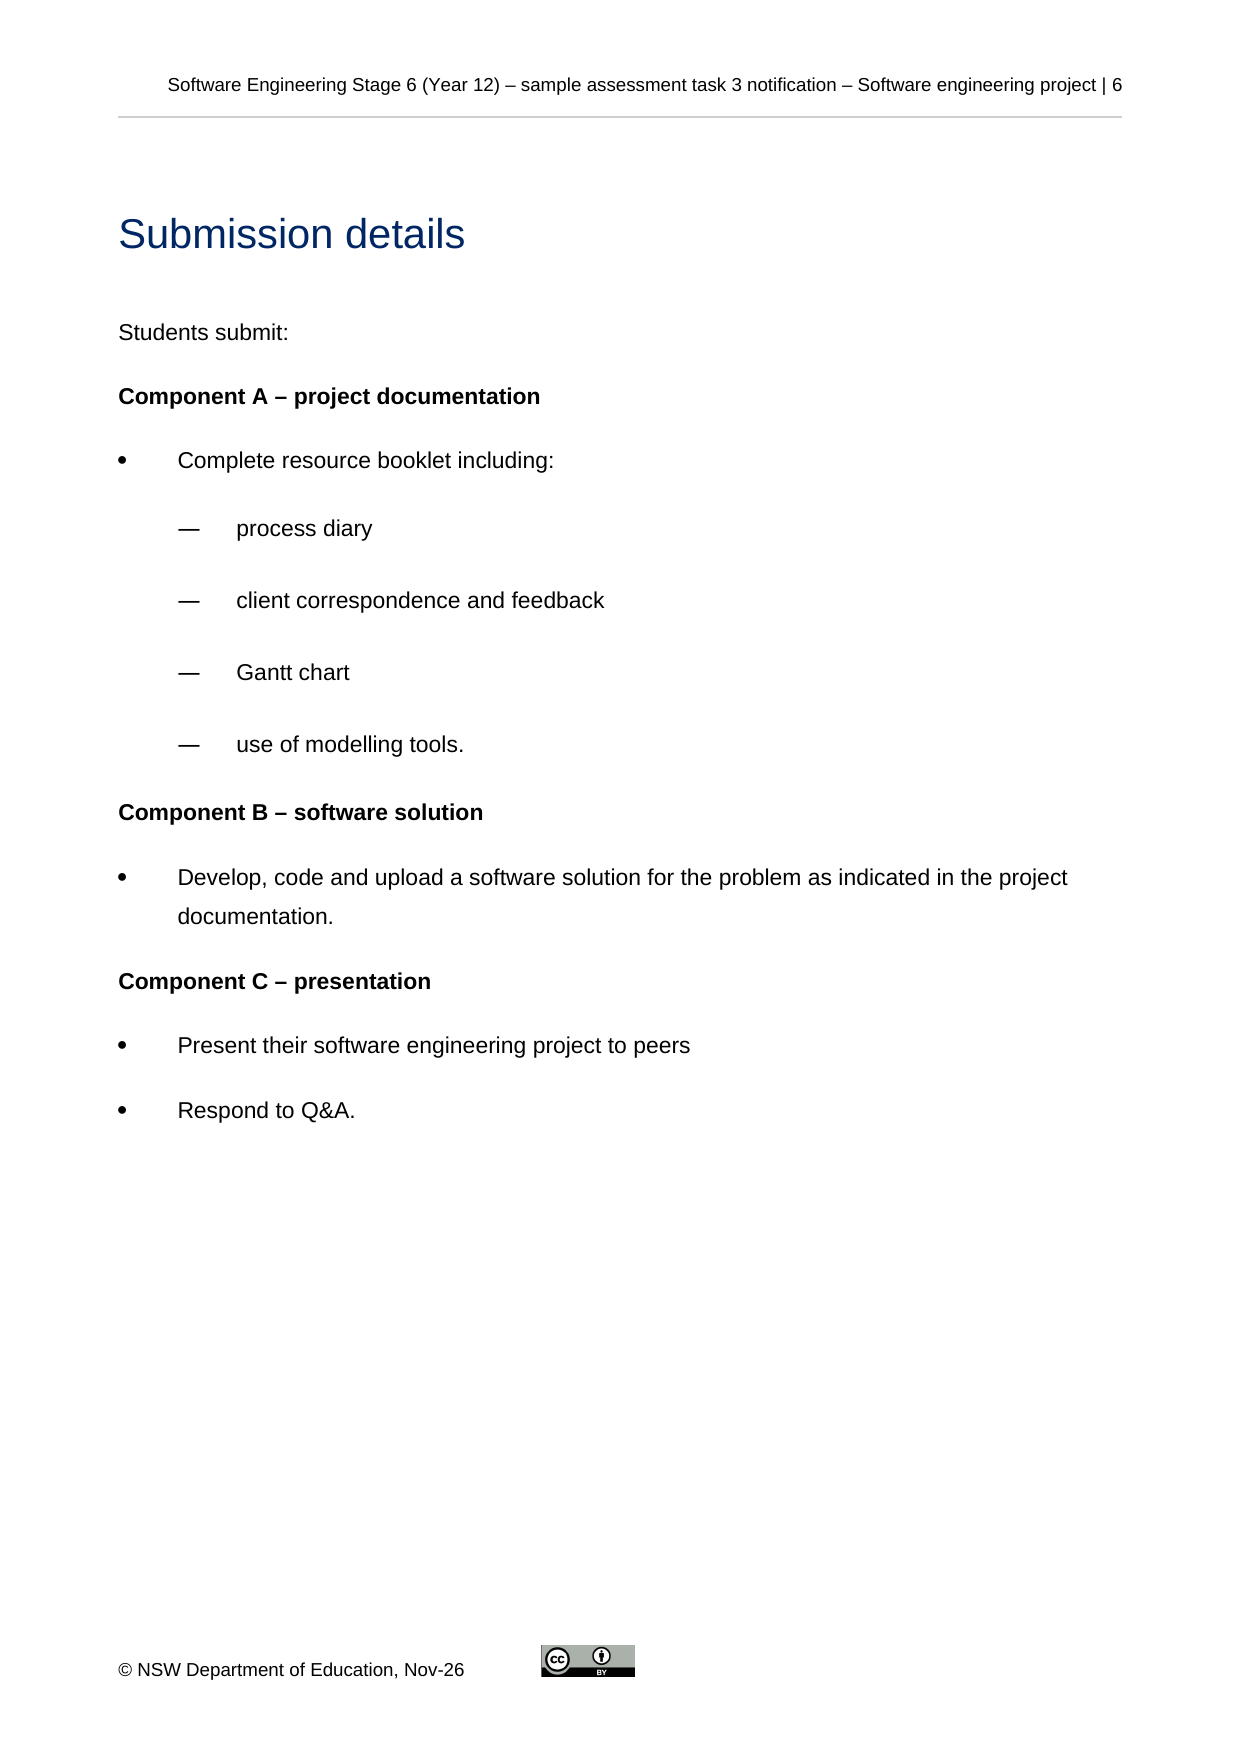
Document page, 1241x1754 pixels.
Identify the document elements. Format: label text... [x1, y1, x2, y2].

list Complete resource booklet including: [118, 447, 1122, 474]
text Component A – project documentation [118, 383, 1122, 409]
list Respond to Q&A. [118, 1097, 1122, 1123]
list Gantt chart [177, 656, 1122, 687]
list Present their software engineering project to peers [118, 1032, 1122, 1059]
text Component C – presentation [118, 968, 1122, 994]
text Component B – software solution [118, 799, 1122, 826]
subtitle Submission details [118, 209, 1122, 257]
picture [541, 1645, 635, 1677]
list Develop, code and upload a software solution for the problem as indicated in the project documentation. [118, 864, 1122, 930]
text Students submit: [118, 318, 1122, 345]
list use of modelling tools. [177, 727, 1122, 759]
list process diary [177, 512, 1122, 543]
list client correspondence and feedback [177, 584, 1122, 615]
